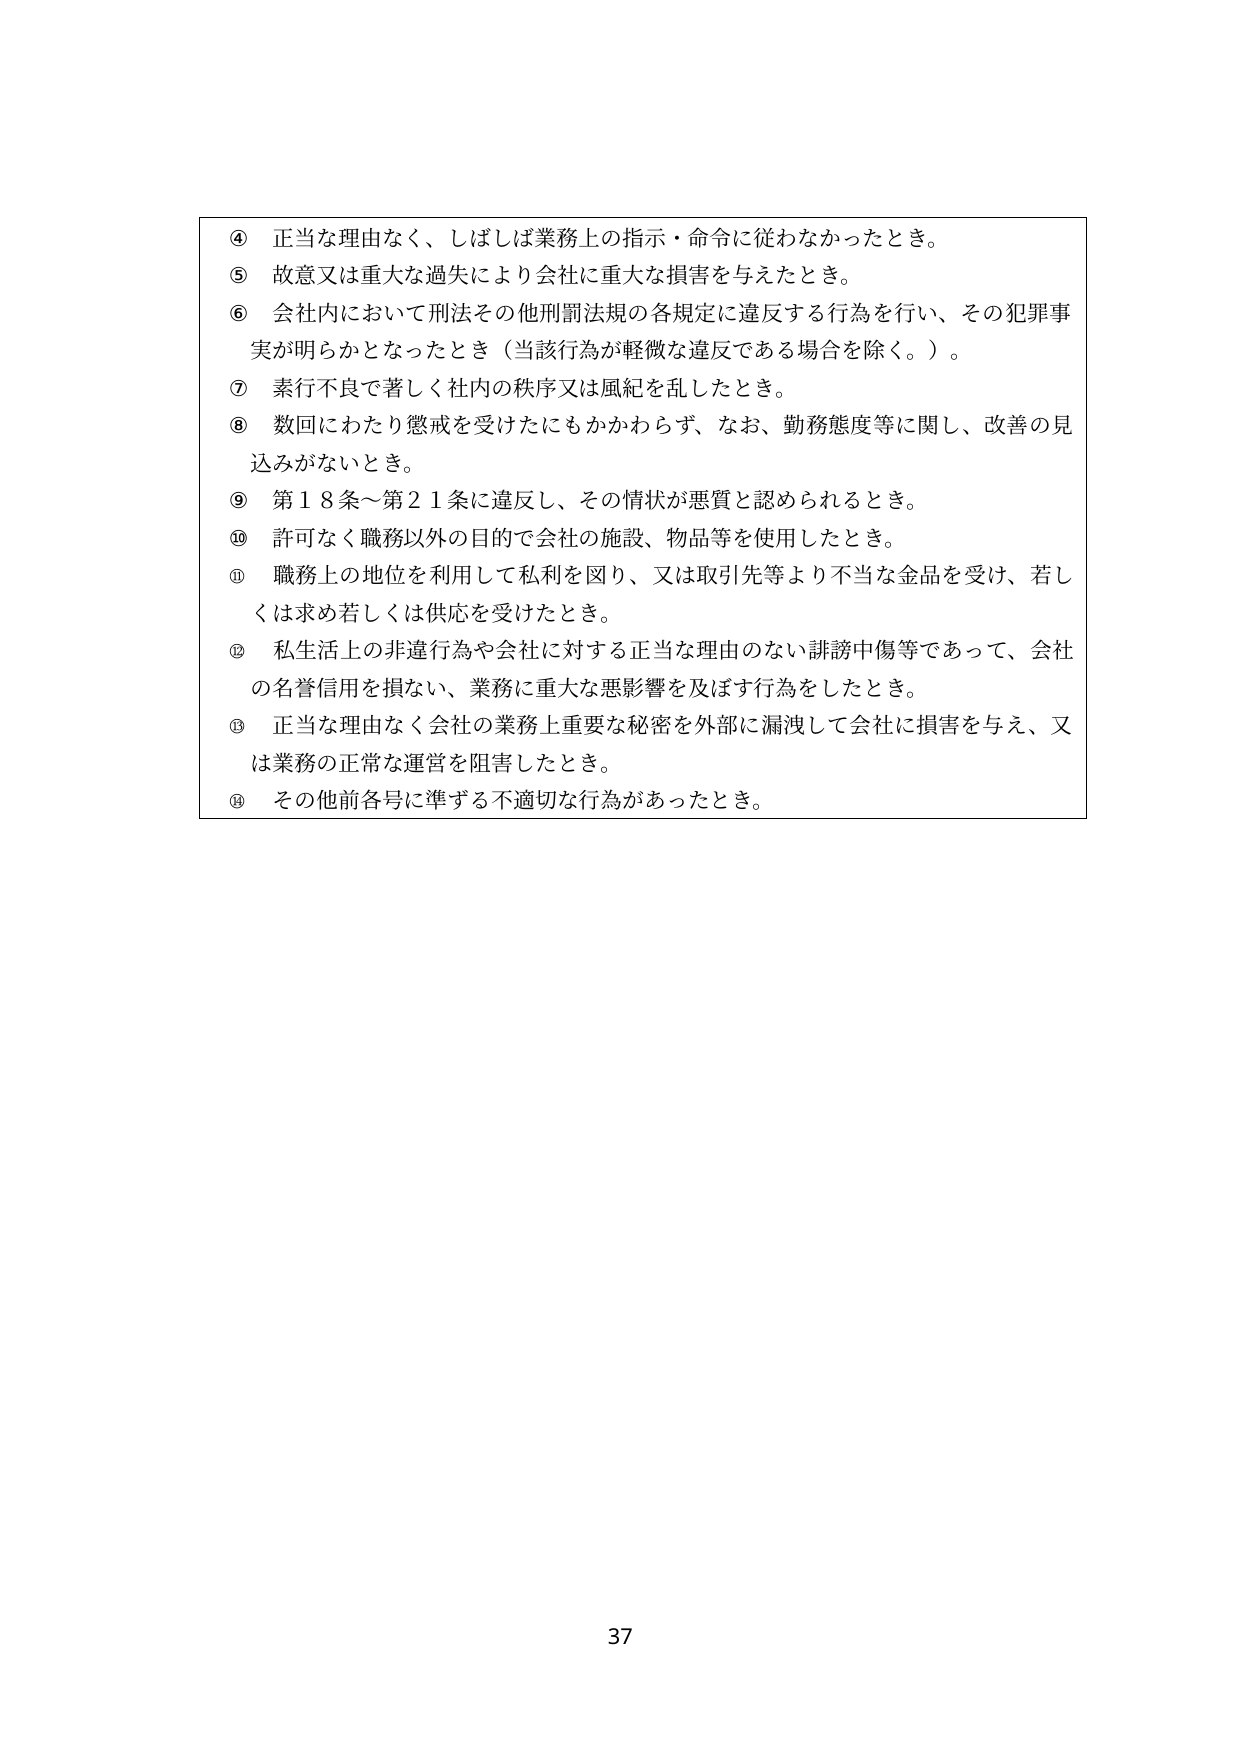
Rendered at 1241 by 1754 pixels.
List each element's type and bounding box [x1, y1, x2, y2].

table_header [200, 218, 1086, 818]
